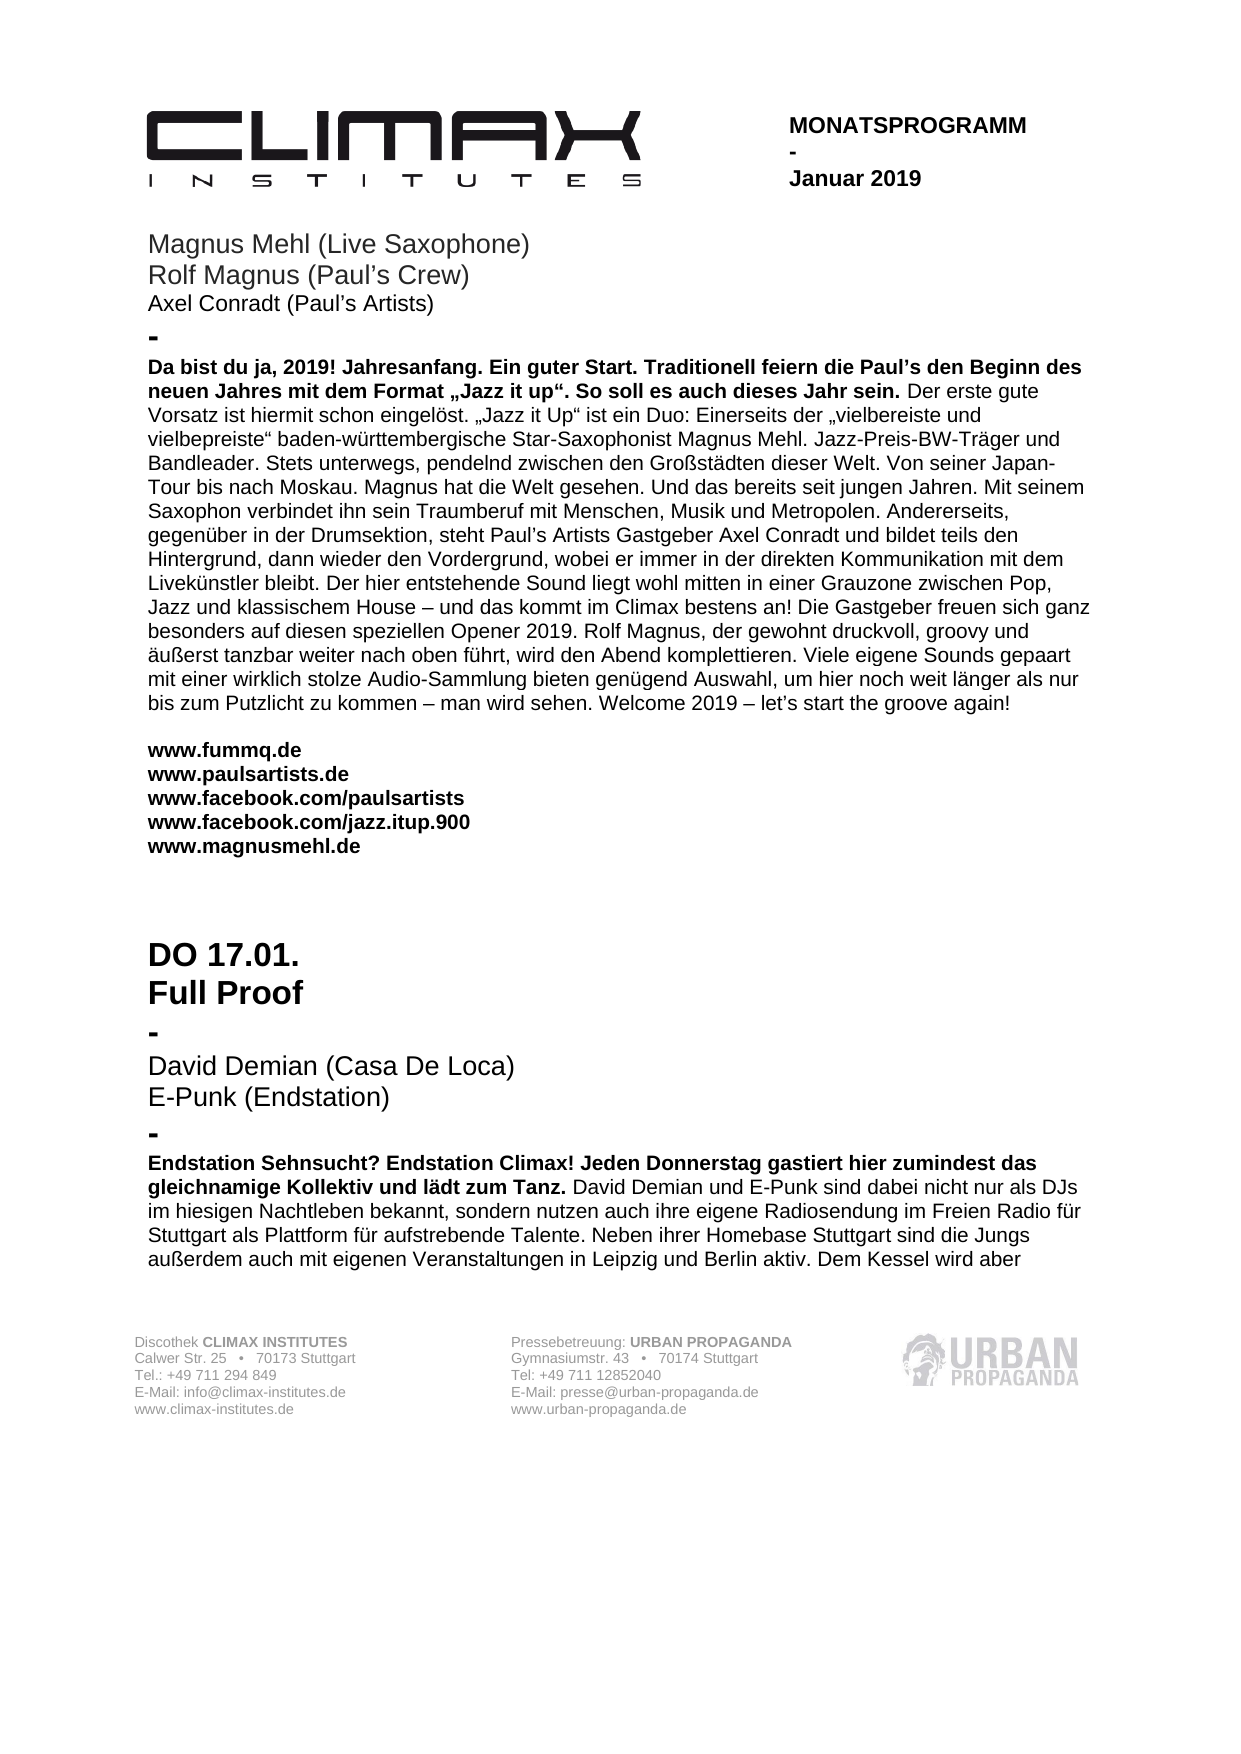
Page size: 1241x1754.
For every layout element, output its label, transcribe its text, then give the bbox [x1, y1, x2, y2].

text - [148, 1113, 1093, 1151]
picture [901, 1333, 1079, 1386]
text Full Proof - [148, 973, 1093, 1050]
text www.facebook.com/jazz.itup.900 [148, 810, 1093, 834]
text DO 17.01. [148, 935, 1093, 973]
text www.facebook.com/paulsartists [148, 786, 1093, 810]
text Da bist du ja, 2019! Jahresanfang. Ein guter Start. Traditionell feiern die Paul’s den Beginn des neuen Jahres mit dem Format „Jazz it up“. So soll es auch dieses Jahr sein. Der erste gute Vorsatz ist hiermit schon eingelöst. „Jazz it Up“ ist ein Duo: Einerseits der „vielbereiste und vielbepreiste“ baden-württembergische Star-Saxophonist Magnus Mehl. Jazz-Preis-BW-Träger und Bandleader. Stets unterwegs, pendelnd zwischen den Großstädten dieser Welt. Von seiner Japan-Tour bis nach Moskau. Magnus hat die Welt gesehen. Und das bereits seit jungen Jahren. Mit seinem Saxophon verbindet ihn sein Traumberuf mit Menschen, Musik und Metropolen. Andererseits, gegenüber in der Drumsektion, steht Paul’s Artists Gastgeber Axel Conradt und bildet teils den Hintergrund, dann wieder den Vordergrund, wobei er immer in der direkten Kommunikation mit dem Livekünstler bleibt. Der hier entstehende Sound liegt wohl mitten in einer Grauzone zwischen Pop, Jazz und klassischem House – und das kommt im Climax bestens an! Die Gastgeber freuen sich ganz besonders auf diesen speziellen Opener 2019. Rolf Magnus, der gewohnt druckvoll, groovy und äußerst tanzbar weiter nach oben führt, wird den Abend komplettieren. Viele eigene Sounds gepaart mit einer wirklich stolze Audio-Sammlung bieten genügend Auswahl, um hier noch weit länger als nur bis zum Putzlicht zu kommen – man wird sehen. Welcome 2019 – let’s start the groove again! [148, 355, 1093, 714]
text E-Punk (Endstation) [148, 1081, 1093, 1113]
picture [146, 111, 641, 187]
text www.magnusmehl.de [148, 834, 1093, 858]
text Magnus Mehl (Live Saxophone) [148, 228, 1093, 259]
text www.fummq.de [148, 714, 1093, 762]
text Rolf Magnus (Paul’s Crew) Axel Conradt (Paul’s Artists) - [148, 259, 1093, 355]
text www.paulsartists.de [148, 762, 1093, 786]
text David Demian (Casa De Loca) [148, 1050, 1093, 1081]
